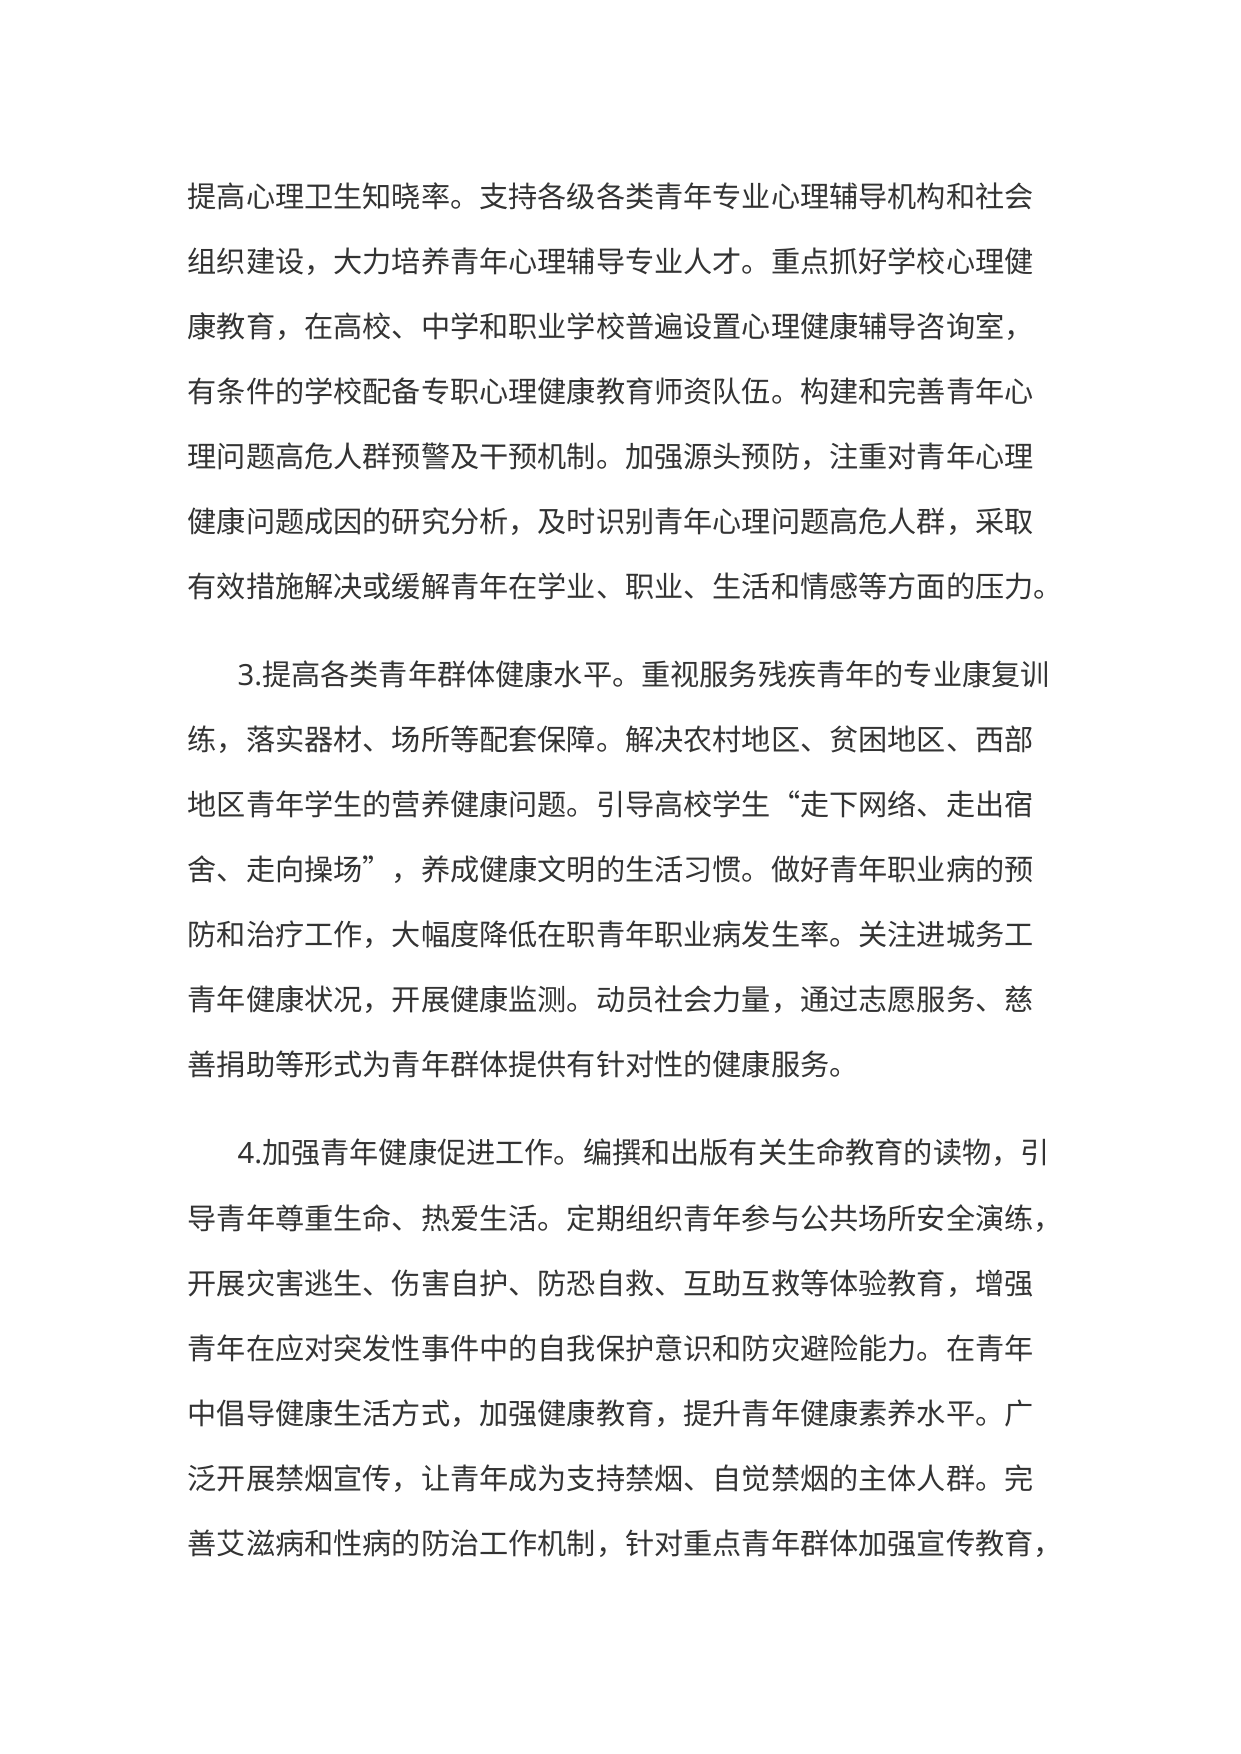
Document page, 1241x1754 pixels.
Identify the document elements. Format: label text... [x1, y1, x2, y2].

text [187, 162, 1053, 617]
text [187, 1119, 1053, 1574]
text 3.提高各类青年群体健康水平。重视服务残疾青年的专业康复训练，落实器材、场所等配套保障。解决农村地区、贫困地区、西部地区青年学生的营养健康问题。引导高校学生“走下网络、走出宿舍、走向操场”，养成健康文明的生活习惯。做好青年职业病的预防和治疗工作，大幅度降低在职青年职业病发生率。关注进城务工青年健康状况，开展健康监测。动员社会力量，通过志愿服务、慈善捐助等形式为青年群体提供有针对性的健康服务。 [187, 640, 1053, 1095]
